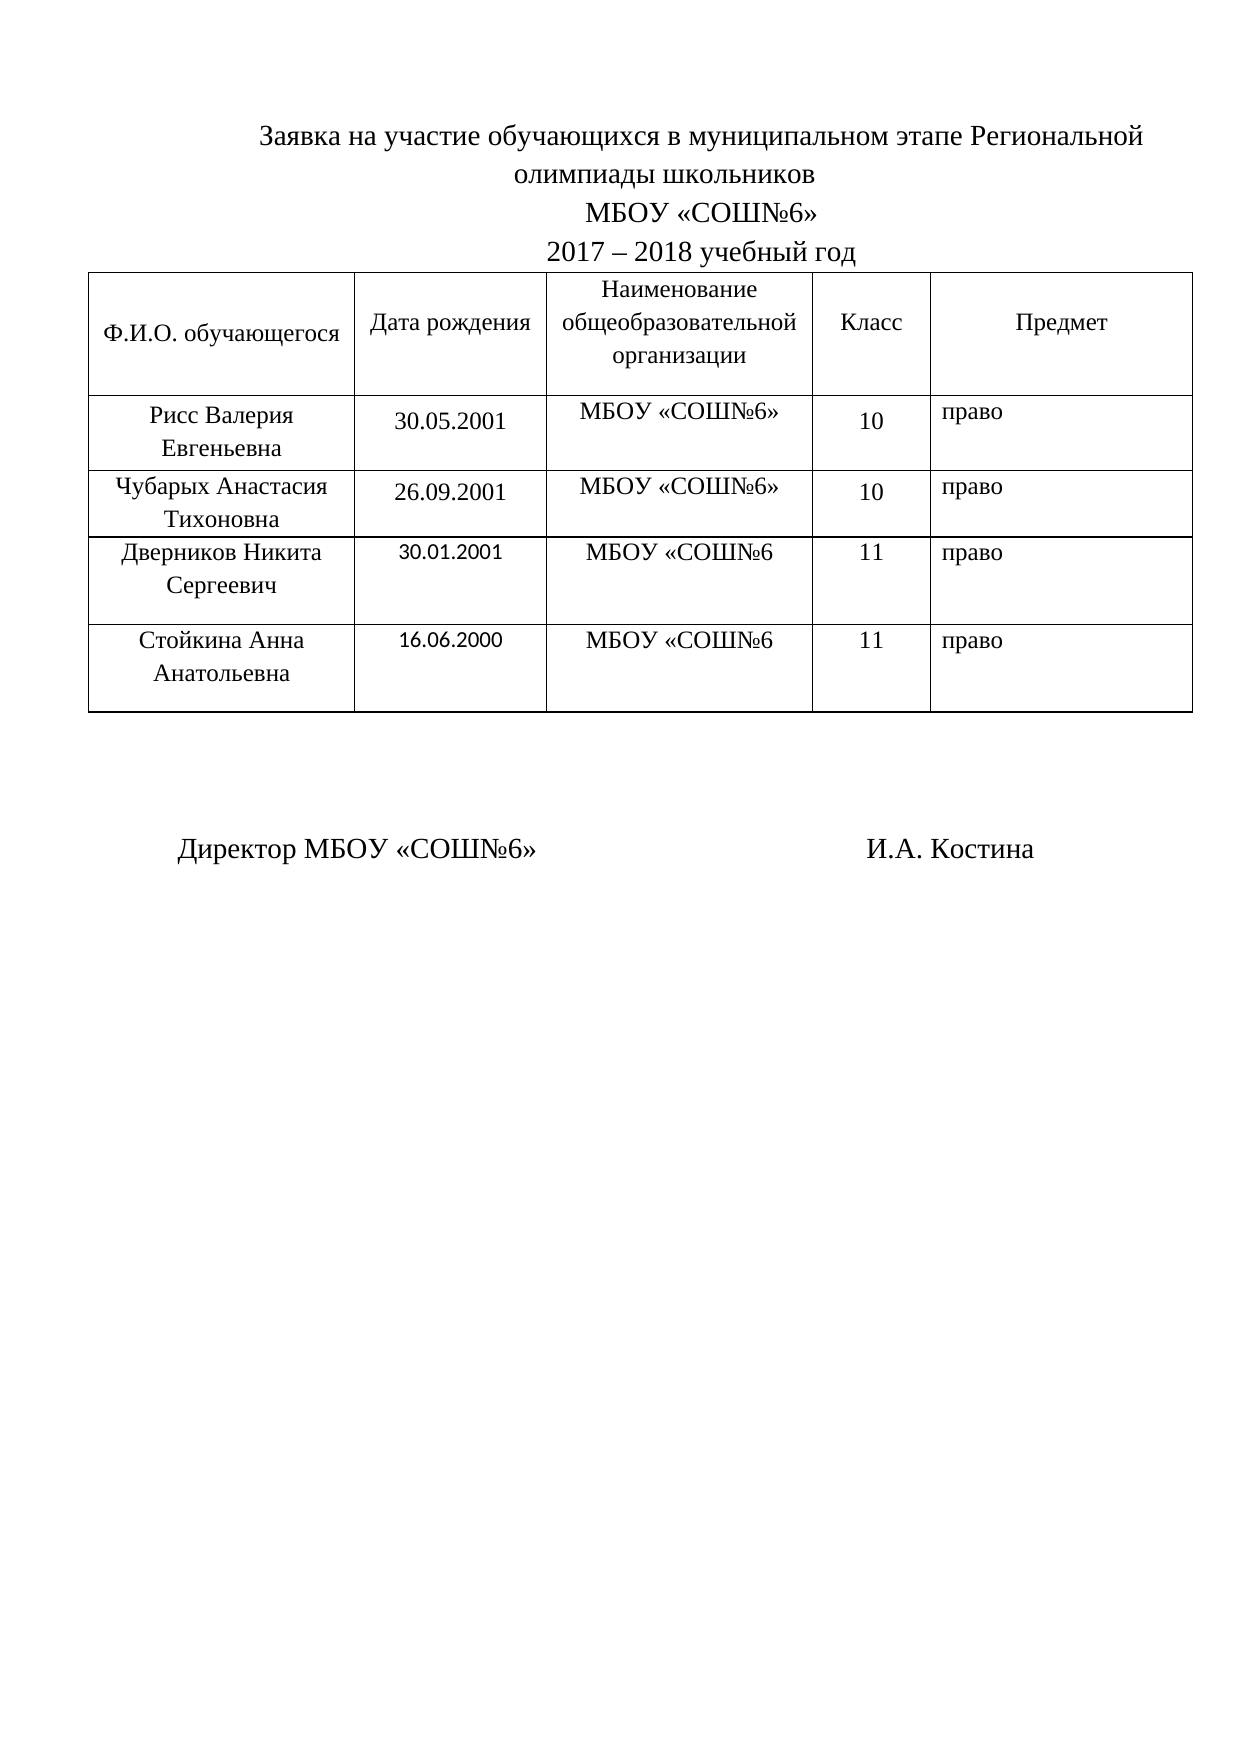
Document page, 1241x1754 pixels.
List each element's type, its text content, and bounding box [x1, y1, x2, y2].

table_cell 11 [813, 625, 930, 711]
table_cell право [931, 625, 1192, 711]
table_cell 11 [813, 538, 930, 624]
table_cell 10 [813, 471, 930, 536]
table_cell 30.05.2001 [355, 396, 546, 470]
table_header Предмет [931, 273, 1192, 395]
table_cell Дверников Никита Сергеевич [89, 538, 354, 624]
table_cell право [931, 538, 1192, 624]
text 2017 – 2018 учебный год [177, 234, 1152, 267]
table_cell право [931, 471, 1192, 536]
text Заявка на участие обучающихся в муниципальном этапе Региональной олимпиады школьников [177, 118, 1152, 190]
table_header Наименование общеобразовательной организации [547, 273, 812, 395]
table_cell МБОУ «СОШ№6 [547, 538, 812, 624]
table_cell МБОУ «СОШ№6» [547, 396, 812, 470]
table_header Ф.И.О. обучающегося [89, 273, 354, 395]
table_cell 10 [813, 396, 930, 470]
text МБОУ «СОШ№6» [177, 195, 1152, 229]
table_cell право [931, 396, 1192, 470]
table_cell МБОУ «СОШ№6 [547, 625, 812, 711]
table_cell Чубарых Анастасия Тихоновна [89, 471, 354, 536]
table_cell 30.01.2001 [355, 538, 546, 624]
table_header Класс [813, 273, 930, 395]
table_cell 26.09.2001 [355, 471, 546, 536]
table_cell 16.06.2000 [355, 625, 546, 711]
table_cell Рисс Валерия Евгеньевна [89, 396, 354, 470]
table_header Дата рождения [355, 273, 546, 395]
table_cell Стойкина Анна Анатольевна [89, 625, 354, 711]
text Директор МБОУ «СОШ№6» И.А. Костина [177, 831, 1152, 865]
table_cell МБОУ «СОШ№6» [547, 471, 812, 536]
